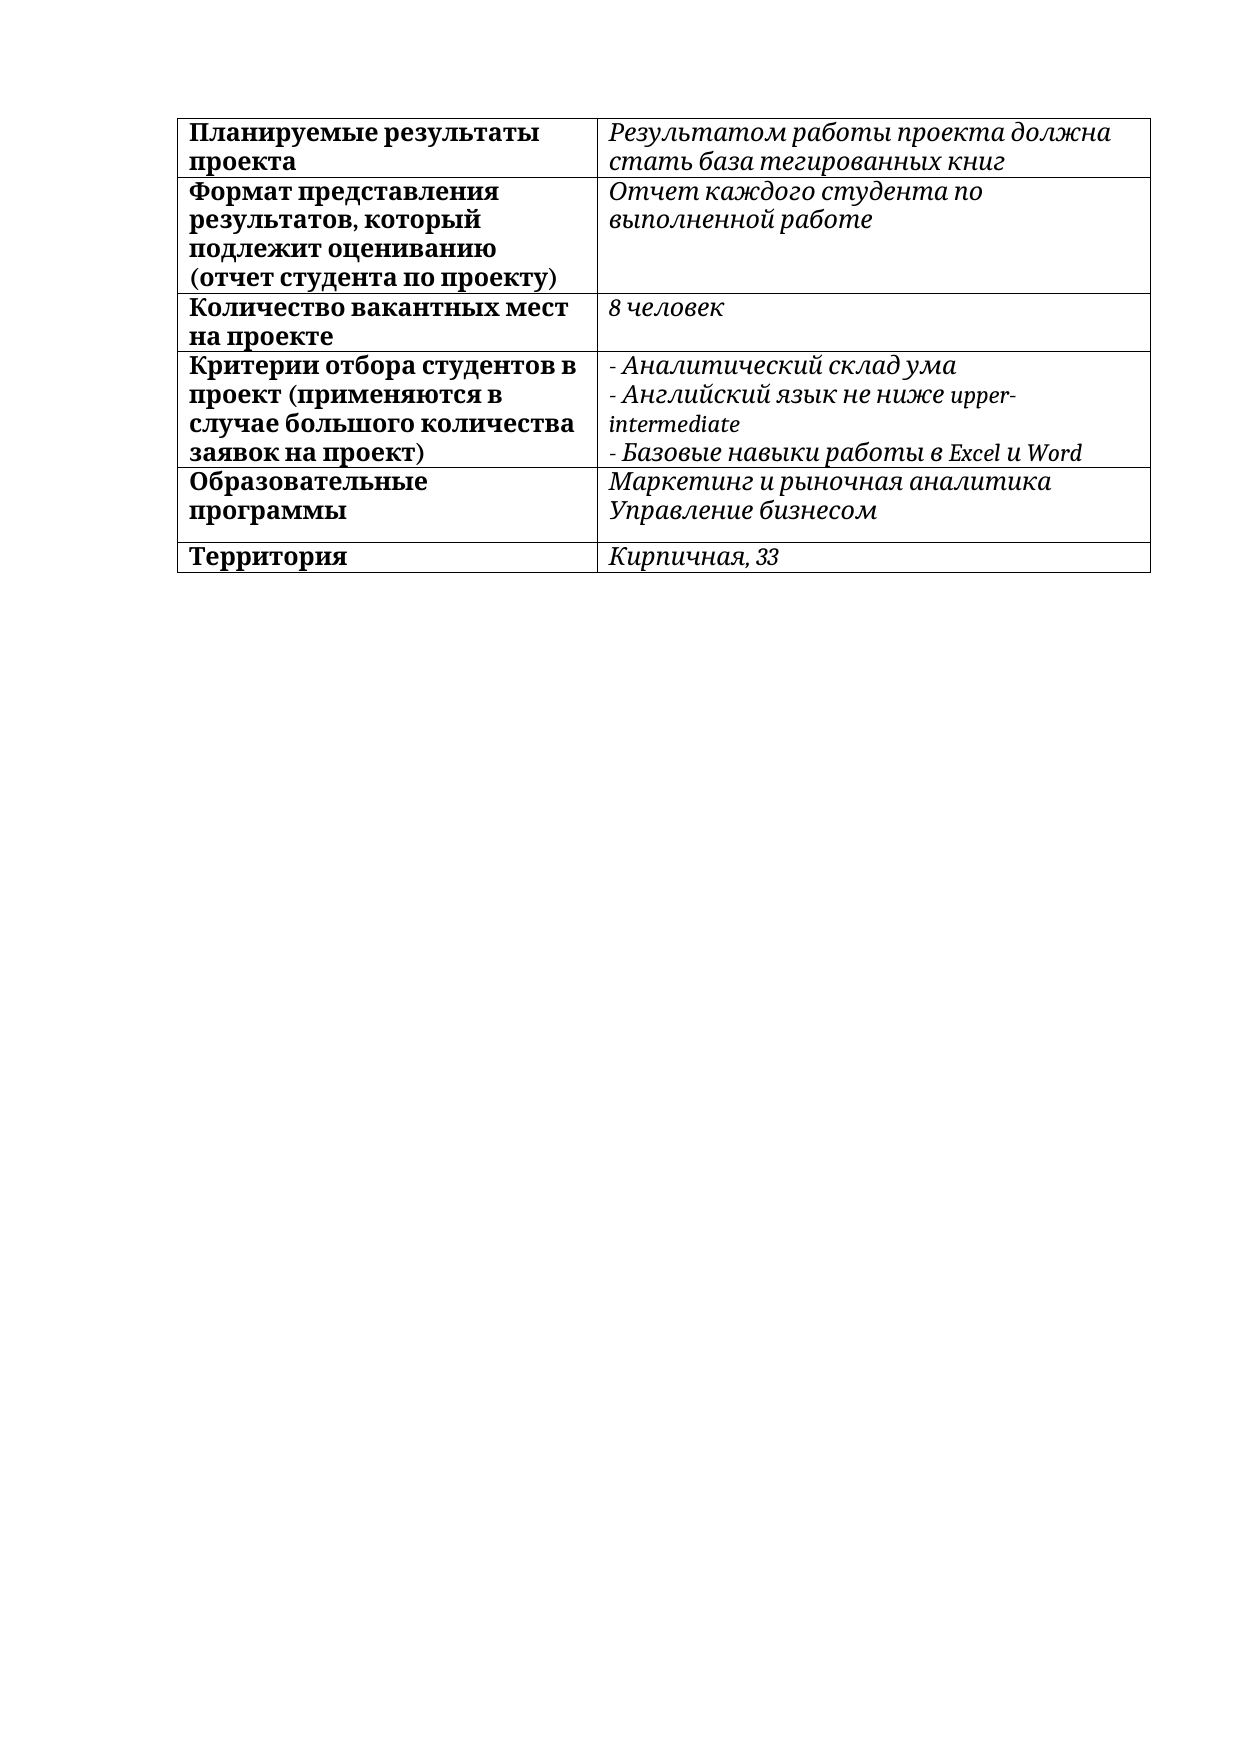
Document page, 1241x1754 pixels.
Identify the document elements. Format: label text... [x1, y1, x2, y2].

table_cell Отчет каждого студента по выполненной работе [598, 178, 1150, 293]
table_cell Количество вакантных мест на проекте [178, 294, 597, 351]
table_cell Образовательные программы [178, 468, 597, 542]
table_cell 8 человек [598, 294, 1150, 351]
table_cell - Аналитический склад ума - Английский язык не ниже upper-intermediate - Базовые навыки работы в Excel и Word [598, 352, 1150, 467]
table_cell Планируемые результаты проекта [178, 119, 597, 177]
table_cell Критерии отбора студентов в проект (применяются в случае большого количества заявок на проект) [178, 352, 597, 467]
table_cell Территория [178, 543, 597, 572]
table_cell Результатом работы проекта должна стать база тегированных книг [598, 119, 1150, 177]
table_cell Маркетинг и рыночная аналитика Управление бизнесом [598, 468, 1150, 542]
table_cell Кирпичная, 33 [598, 543, 1150, 572]
table_cell Формат представления результатов, который подлежит оцениванию (отчет студента по проекту) [178, 178, 597, 293]
